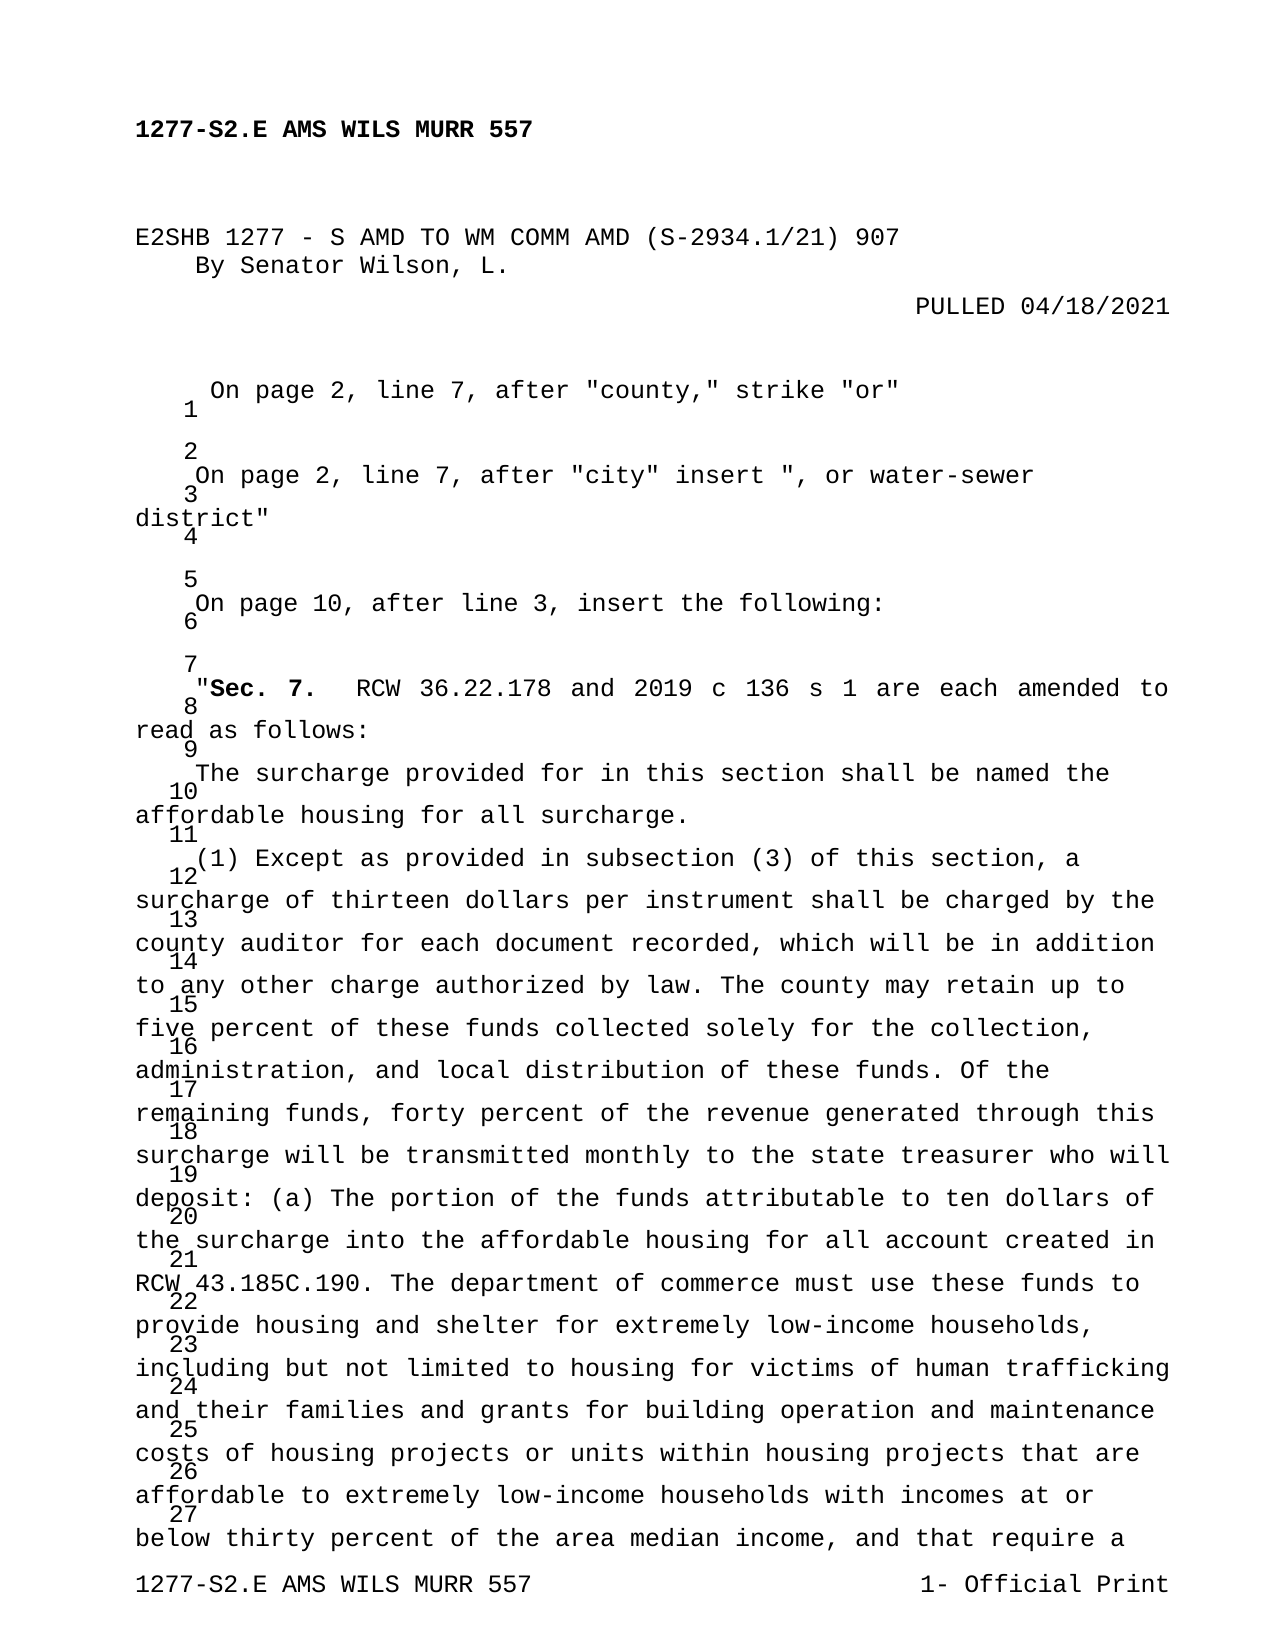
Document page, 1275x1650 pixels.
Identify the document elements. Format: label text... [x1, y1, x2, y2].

text The surcharge provided for in this section shall be named the affordable housing for all surcharge. [135, 747, 1170, 832]
text On page 10, after line 3, insert the following: [135, 577, 1170, 620]
text On page 2, line 7, after "county," strike "or" [135, 365, 1170, 407]
text "Sec. 7. RCW 36.22.178 and 2019 c 136 s 1 are each amended to read as follows: [135, 662, 1170, 747]
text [135, 832, 1170, 1555]
text On page 2, line 7, after "city" insert ", or water-sewer district" [135, 450, 1170, 535]
text - ) [135, 224, 1170, 252]
